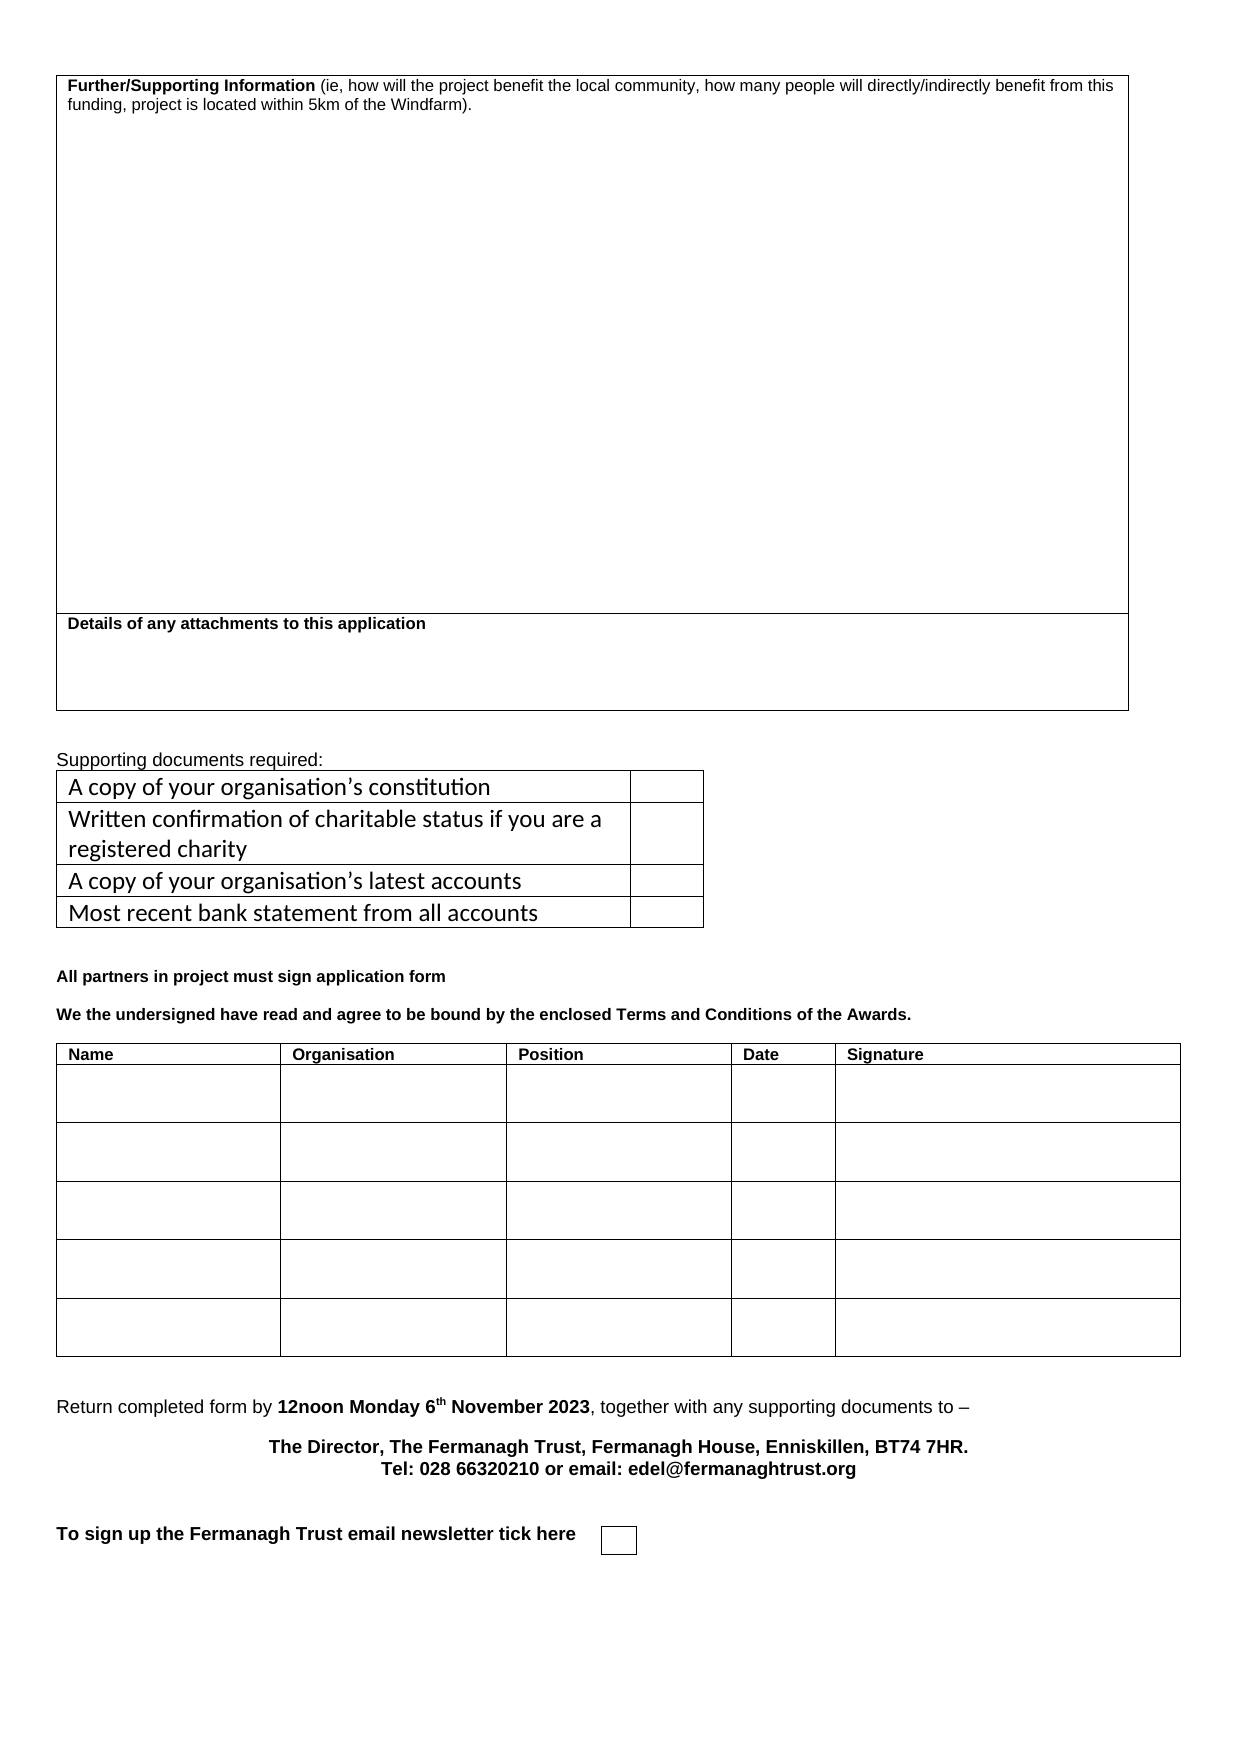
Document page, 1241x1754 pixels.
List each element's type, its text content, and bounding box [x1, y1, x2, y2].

table_cell [631, 897, 703, 927]
table_header Position [507, 1044, 731, 1063]
table_header Signature [836, 1044, 1180, 1063]
table_cell [836, 1123, 1180, 1181]
table_cell [732, 1123, 835, 1181]
table_cell [732, 1182, 835, 1239]
table_cell [57, 1240, 280, 1298]
table_header [631, 771, 703, 802]
table_cell [732, 1299, 835, 1356]
table_cell [836, 1299, 1180, 1356]
table_cell [57, 1299, 280, 1356]
table_cell [57, 1123, 280, 1181]
table_cell [507, 1123, 731, 1181]
table_cell [836, 1240, 1180, 1298]
table_header A copy of your organisation’s constitution [57, 771, 630, 802]
subtitle Return completed form by 12noon Monday 6th November 2023, together with any supporting documents to – [56, 1396, 1181, 1417]
table_cell [507, 1065, 731, 1122]
table_cell [732, 1240, 835, 1298]
table_cell Written confirmation of charitable status if you are a registered charity [57, 803, 630, 864]
text To sign up the Fermanagh Trust email newsletter tick here [56, 1522, 1181, 1544]
table_cell [281, 1240, 506, 1298]
table_cell [631, 803, 703, 864]
table_cell [631, 865, 703, 896]
table_cell [281, 1123, 506, 1181]
table_cell [507, 1240, 731, 1298]
table_cell [836, 1065, 1180, 1122]
table_cell [57, 1065, 280, 1122]
table_cell Further/Supporting Information (ie, how will the project benefit the local community, how many people will directly/indirectly benefit from this funding, project is located within 5km of the Windfarm). [57, 76, 1128, 613]
text Tel: 028 66320210 or email: edel@fermanaghtrust.org [56, 1458, 1181, 1479]
text All partners in project must sign application form [56, 967, 1181, 986]
table_header Organisation [281, 1044, 506, 1063]
table_cell [281, 1182, 506, 1239]
table_cell A copy of your organisation’s latest accounts [57, 865, 630, 896]
table_cell [836, 1182, 1180, 1239]
text The Director, The Fermanagh Trust, Fermanagh House, Enniskillen, BT74 7HR. [56, 1436, 1181, 1458]
table_cell [507, 1182, 731, 1239]
subtitle Supporting documents required: [56, 749, 1181, 770]
table_cell [281, 1299, 506, 1356]
table_cell [57, 1182, 280, 1239]
table_cell [507, 1299, 731, 1356]
text We the undersigned have read and agree to be bound by the enclosed Terms and Conditions of the Awards. [56, 1005, 1181, 1024]
table_cell Details of any attachments to this application [57, 614, 1128, 709]
table_header [602, 1527, 636, 1553]
table_header Name [57, 1044, 280, 1063]
table_cell Most recent bank statement from all accounts [57, 897, 630, 927]
table_cell [732, 1065, 835, 1122]
table_header Date [732, 1044, 835, 1063]
table_cell [281, 1065, 506, 1122]
